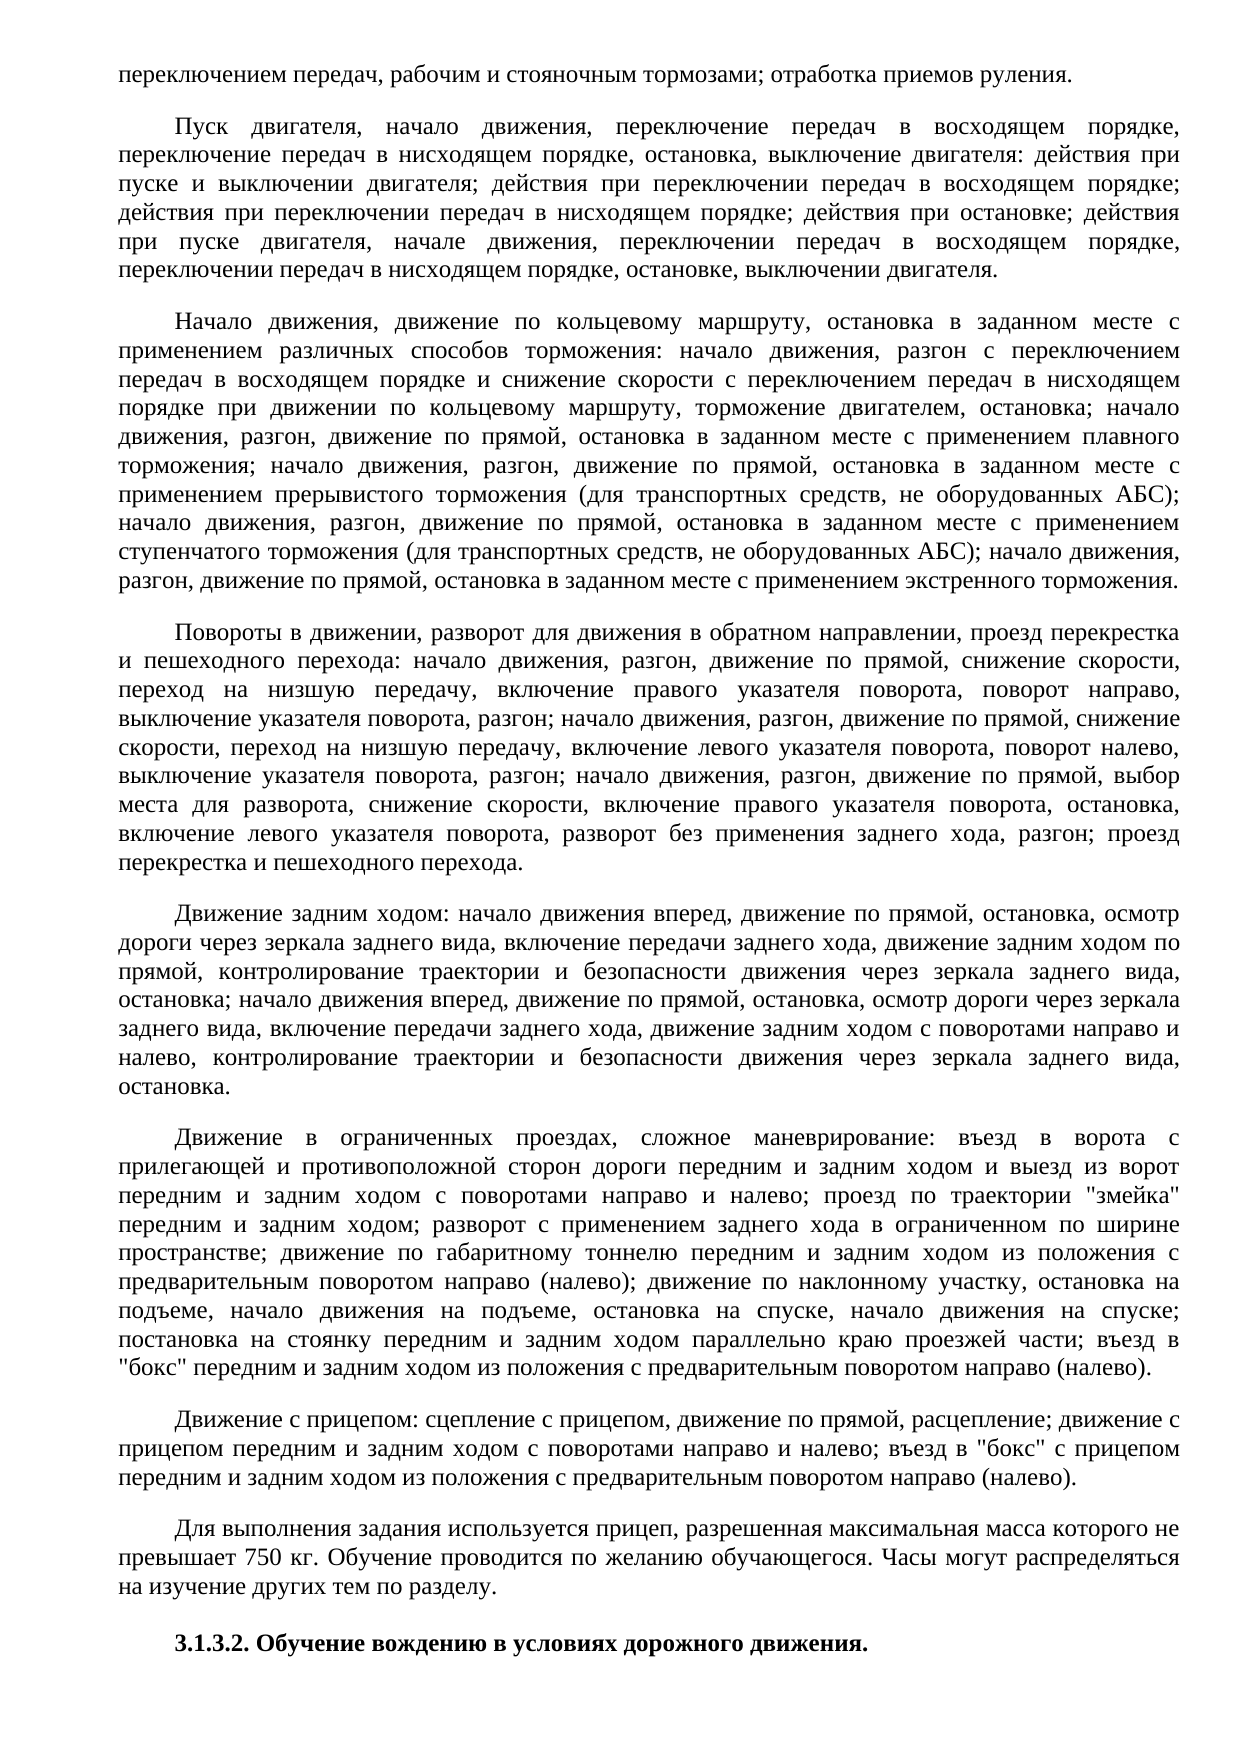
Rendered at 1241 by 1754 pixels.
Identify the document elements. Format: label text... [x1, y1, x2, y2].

text Пуск двигателя, начало движения, переключение передач в восходящем порядке, переключение передач в нисходящем порядке, остановка, выключение двигателя: действия при пуске и выключении двигателя; действия при переключении передач в восходящем порядке; действия при переключении передач в нисходящем порядке; действия при остановке; действия при пуске двигателя, начале движения, переключении передач в восходящем порядке, переключении передач в нисходящем порядке, остановке, выключении двигателя. [118, 111, 1181, 283]
text Движение задним ходом: начало движения вперед, движение по прямой, остановка, осмотр дороги через зеркала заднего вида, включение передачи заднего хода, движение задним ходом по прямой, контролирование траектории и безопасности движения через зеркала заднего вида, остановка; начало движения вперед, движение по прямой, остановка, осмотр дороги через зеркала заднего вида, включение передачи заднего хода, движение задним ходом с поворотами направо и налево, контролирование траектории и безопасности движения через зеркала заднего вида, остановка. [118, 898, 1181, 1099]
text Для выполнения задания используется прицеп, разрешенная максимальная масса которого не превышает 750 кг. Обучение проводится по желанию обучающегося. Часы могут распределяться на изучение других тем по разделу. [118, 1513, 1181, 1599]
text Повороты в движении, разворот для движения в обратном направлении, проезд перекрестка и пешеходного перехода: начало движения, разгон, движение по прямой, снижение скорости, переход на низшую передачу, включение правого указателя поворота, поворот направо, выключение указателя поворота, разгон; начало движения, разгон, движение по прямой, снижение скорости, переход на низшую передачу, включение левого указателя поворота, поворот налево, выключение указателя поворота, разгон; начало движения, разгон, движение по прямой, выбор места для разворота, снижение скорости, включение правого указателя поворота, остановка, включение левого указателя поворота, разворот без применения заднего хода, разгон; проезд перекрестка и пешеходного перехода. [118, 617, 1181, 875]
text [118, 59, 1181, 88]
text Движение с прицепом: сцепление с прицепом, движение по прямой, расцепление; движение с прицепом передним и задним ходом с поворотами направо и налево; въезд в "бокс" с прицепом передним и задним ходом из положения с предварительным поворотом направо (налево). [118, 1404, 1181, 1490]
text Движение в ограниченных проездах, сложное маневрирование: въезд в ворота с прилегающей и противоположной сторон дороги передним и задним ходом и выезд из ворот передним и задним ходом с поворотами направо и налево; проезд по траектории "змейка" передним и задним ходом; разворот с применением заднего хода в ограниченном по ширине пространстве; движение по габаритному тоннелю передним и задним ходом из положения с предварительным поворотом направо (налево); движение по наклонному участку, остановка на подъеме, начало движения на подъеме, остановка на спуске, начало движения на спуске; постановка на стоянку передним и задним ходом параллельно краю проезжей части; въезд в "бокс" передним и задним ходом из положения с предварительным поворотом направо (налево). [118, 1122, 1181, 1381]
text Начало движения, движение по кольцевому маршруту, остановка в заданном месте с применением различных способов торможения: начало движения, разгон с переключением передач в восходящем порядке и снижение скорости с переключением передач в нисходящем порядке при движении по кольцевому маршруту, торможение двигателем, остановка; начало движения, разгон, движение по прямой, остановка в заданном месте с применением плавного торможения; начало движения, разгон, движение по прямой, остановка в заданном месте с применением прерывистого торможения (для транспортных средств, не оборудованных АБС); начало движения, разгон, движение по прямой, остановка в заданном месте с применением ступенчатого торможения (для транспортных средств, не оборудованных АБС); начало движения, разгон, движение по прямой, остановка в заданном месте с применением экстренного торможения. [118, 306, 1181, 594]
title 3.1.3.2. Обучение вождению в условиях дорожного движения. [118, 1628, 1181, 1657]
